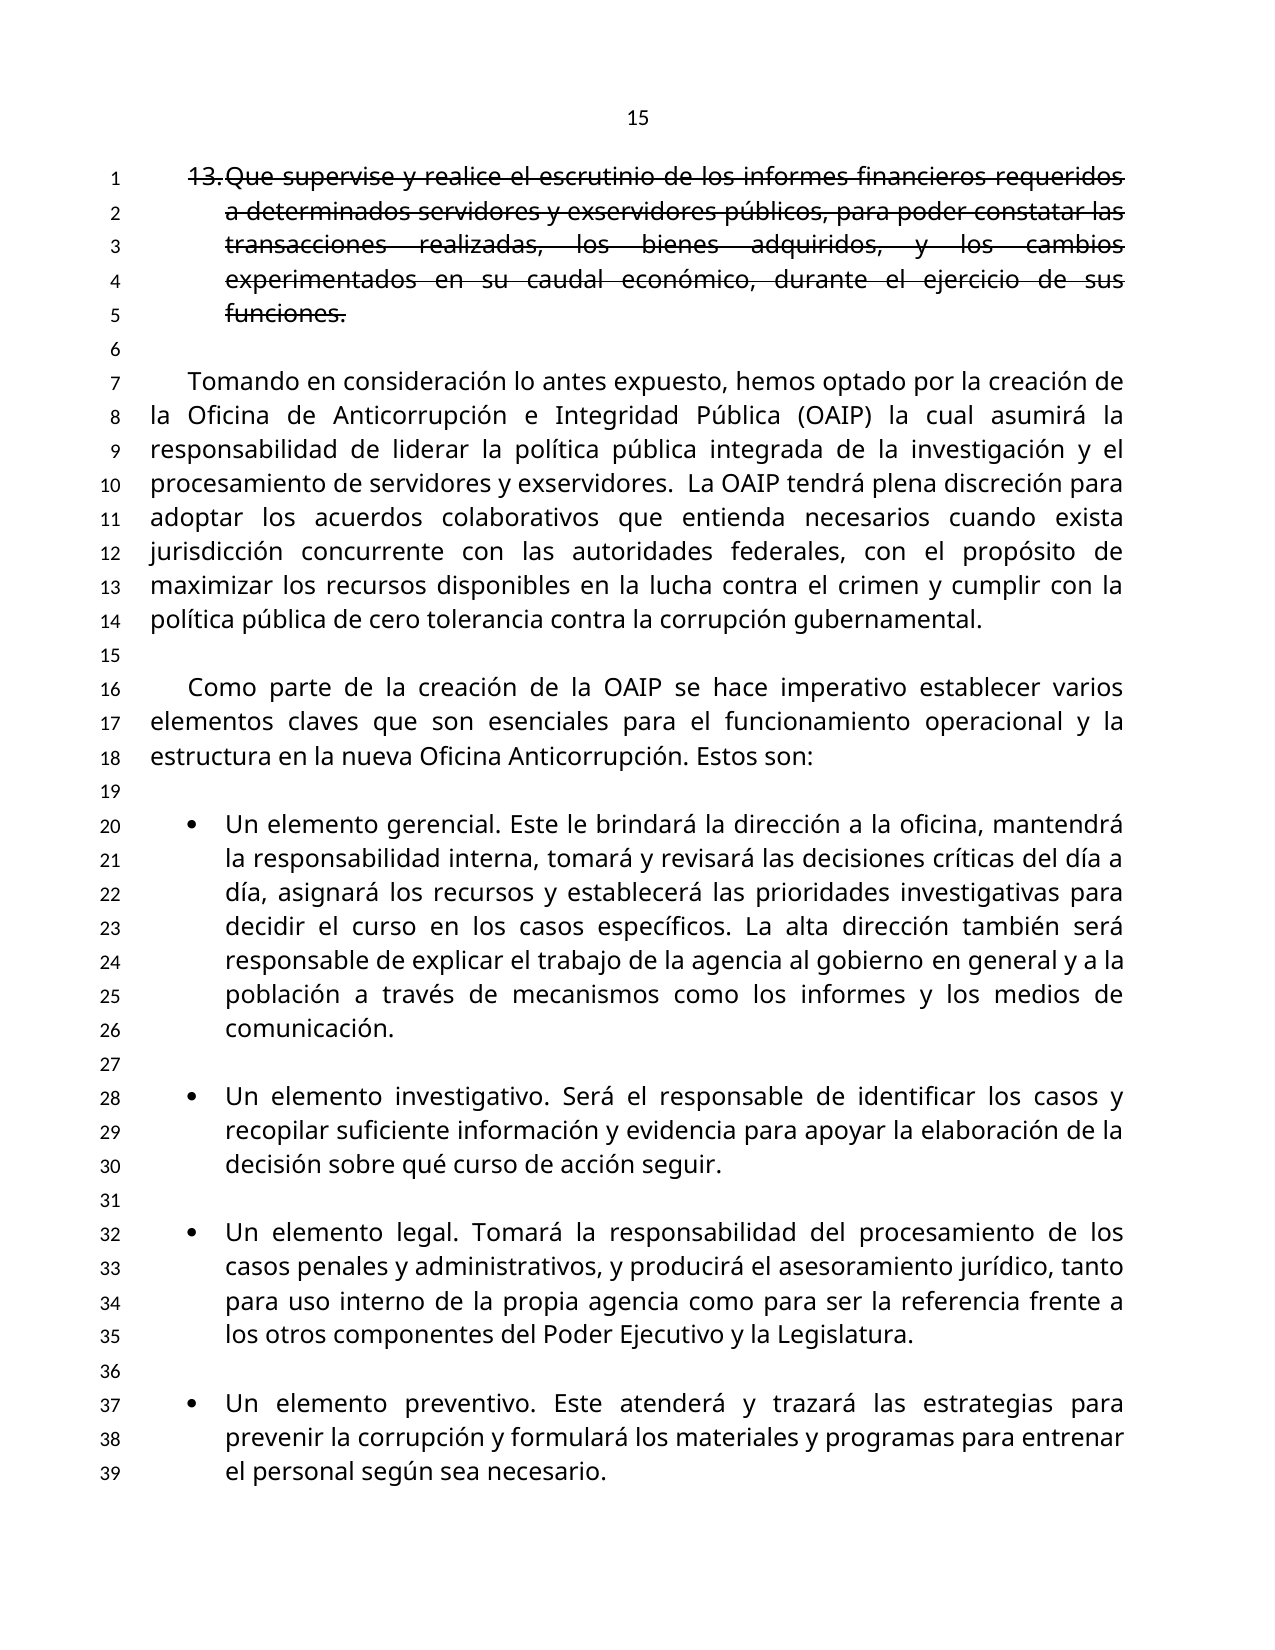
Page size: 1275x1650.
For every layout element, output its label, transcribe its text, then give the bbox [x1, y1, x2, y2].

text Tomando en consideración lo antes expuesto, hemos optado por la creación de la Oficina de Anticorrupción e Integridad Pública (OAIP) la cual asumirá la responsabilidad de liderar la política pública integrada de la investigación y el procesamiento de servidores y exservidores. La OAIP tendrá plena discreción para adoptar los acuerdos colaborativos que entienda necesarios cuando exista jurisdicción concurrente con las autoridades federales, con el propósito de maximizar los recursos disponibles en la lucha contra el crimen y cumplir con la política pública de cero tolerancia contra la corrupción gubernamental. [150, 363, 1125, 636]
list Un elemento investigativo. Será el responsable de identificar los casos y recopilar suficiente información y evidencia para apoyar la elaboración de la decisión sobre qué curso de acción seguir. [187, 1079, 1125, 1181]
list Un elemento legal. Tomará la responsabilidad del procesamiento de los casos penales y administrativos, y producirá el asesoramiento jurídico, tanto para uso interno de la propia agencia como para ser la referencia frente a los otros componentes del Poder Ejecutivo y la Legislatura. [187, 1215, 1125, 1351]
text Como parte de la creación de la OAIP se hace imperativo establecer varios elementos claves que son esenciales para el funcionamiento operacional y la estructura en la nueva Oficina Anticorrupción. Estos son: [150, 670, 1125, 772]
list Un elemento preventivo. Este atenderá y trazará las estrategias para prevenir la corrupción y formulará los materiales y programas para entrenar el personal según sea necesario. [187, 1385, 1125, 1487]
list Un elemento gerencial. Este le brindará la dirección a la oficina, mantendrá la responsabilidad interna, tomará y revisará las decisiones críticas del día a día, asignará los recursos y establecerá las prioridades investigativas para decidir el curso en los casos específicos. La alta dirección también será responsable de explicar el trabajo de la agencia al gobierno en general y a la población a través de mecanismos como los informes y los medios de comunicación. [187, 806, 1125, 1045]
list Que supervise y realice el escrutinio de los informes financieros requeridos a determinados servidores y exservidores públicos, para poder constatar las transacciones realizadas, los bienes adquiridos, y los cambios experimentados en su caudal económico, durante el ejercicio de sus funciones. [187, 159, 1125, 329]
